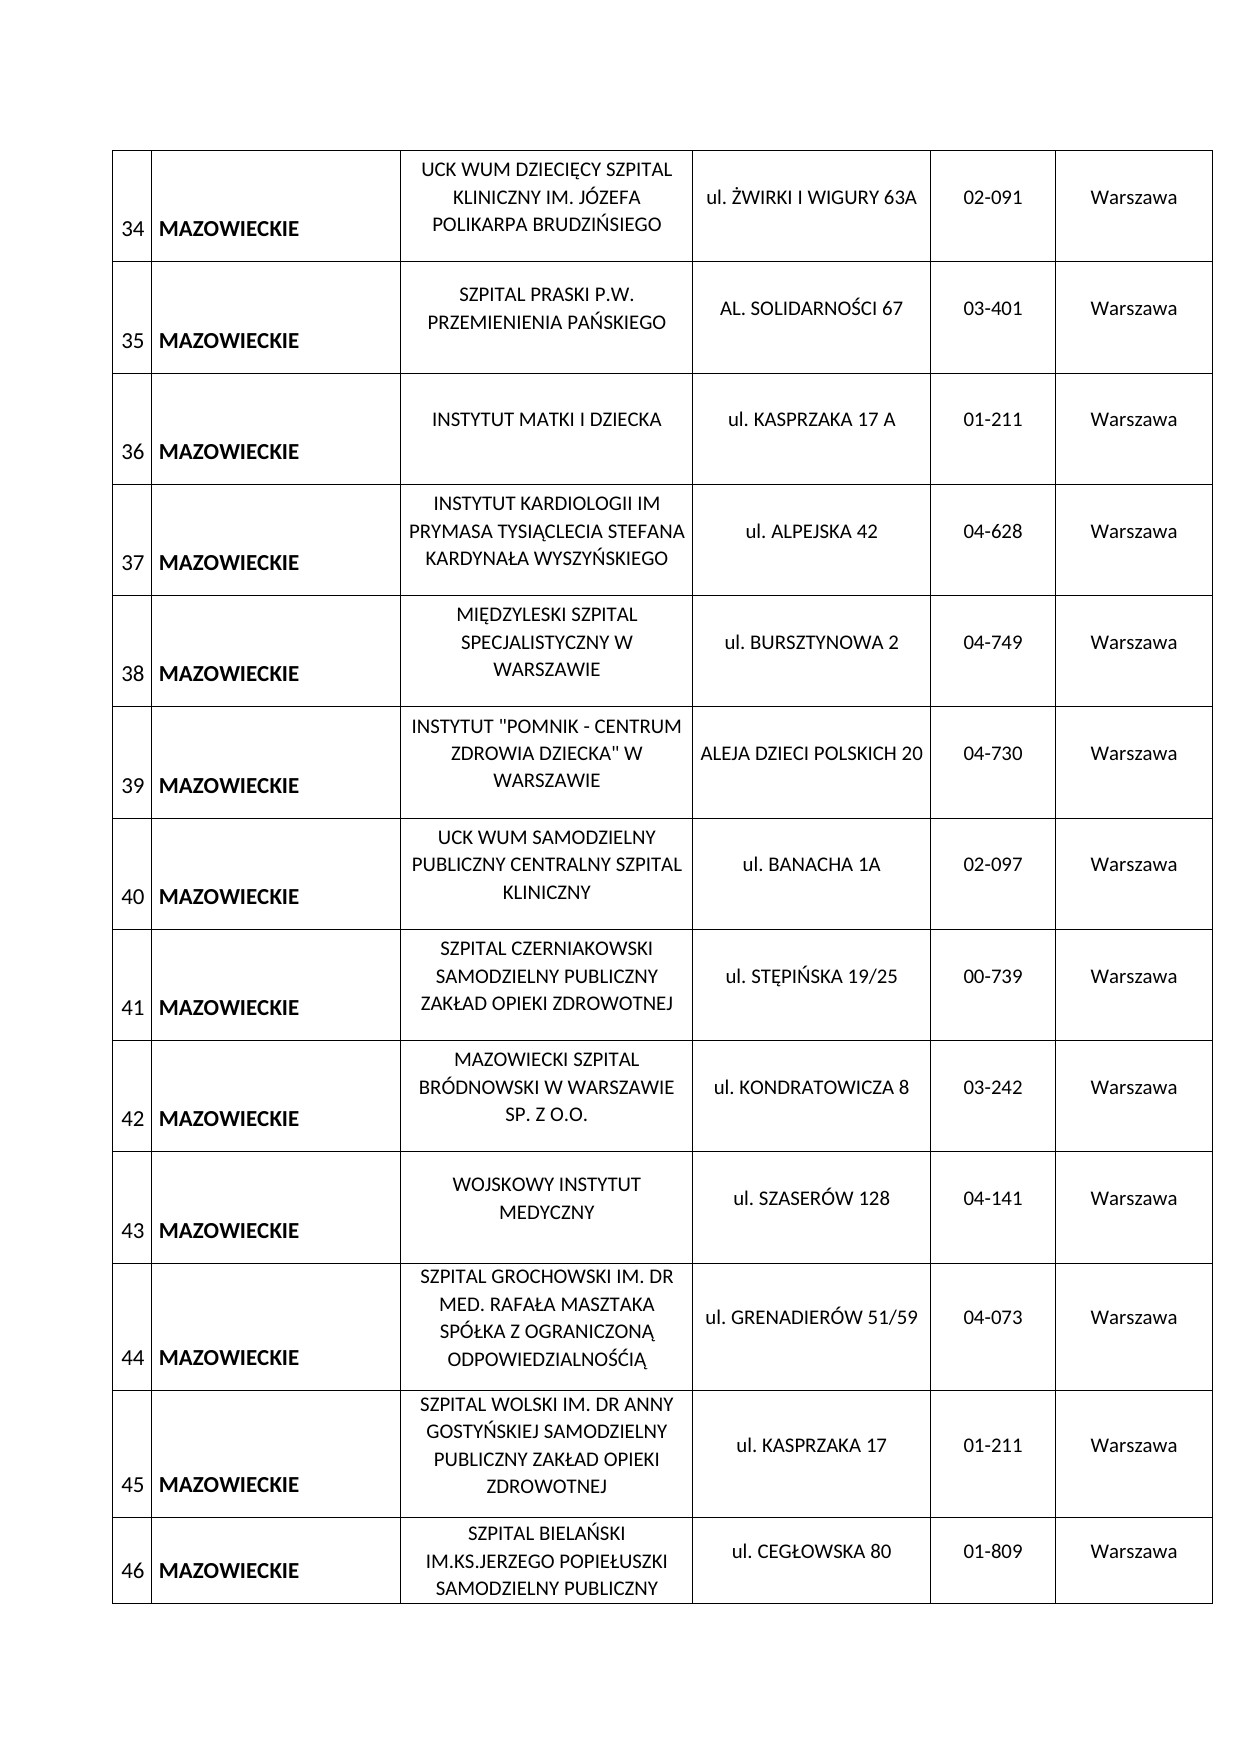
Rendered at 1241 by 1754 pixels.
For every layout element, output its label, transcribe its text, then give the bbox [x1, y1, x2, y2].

table_cell 03-242 [931, 1041, 1055, 1151]
table_cell MAZOWIECKIE [152, 374, 400, 484]
table_cell Warszawa [1056, 1518, 1212, 1603]
table_cell 41 [113, 930, 151, 1040]
table_cell SZPITAL WOLSKI IM. DR ANNY GOSTYŃSKIEJ SAMODZIELNY PUBLICZNY ZAKŁAD OPIEKI ZDROWOTNEJ [401, 1391, 692, 1517]
table_cell MAZOWIECKIE [152, 1152, 400, 1262]
table_cell 00-739 [931, 930, 1055, 1040]
table_cell 37 [113, 485, 151, 595]
table_cell ul. ALPEJSKA 42 [693, 485, 930, 595]
table_cell 40 [113, 819, 151, 929]
table_cell 43 [113, 1152, 151, 1262]
table_cell ul. KASPRZAKA 17 [693, 1391, 930, 1517]
table_cell 04-628 [931, 485, 1055, 595]
table_cell MAZOWIECKIE [152, 485, 400, 595]
table_cell 04-141 [931, 1152, 1055, 1262]
table_cell MAZOWIECKIE [152, 151, 400, 261]
table_cell INSTYTUT KARDIOLOGII IM PRYMASA TYSIĄCLECIA STEFANA KARDYNAŁA WYSZYŃSKIEGO [401, 485, 692, 595]
table_cell 36 [113, 374, 151, 484]
table_cell ul. STĘPIŃSKA 19/25 [693, 930, 930, 1040]
table_cell Warszawa [1056, 485, 1212, 595]
table_cell 04-749 [931, 596, 1055, 706]
table_cell MAZOWIECKIE [152, 707, 400, 817]
table_cell Warszawa [1056, 707, 1212, 817]
table_cell MAZOWIECKIE [152, 1264, 400, 1390]
table_cell Warszawa [1056, 930, 1212, 1040]
table_cell 01-809 [931, 1518, 1055, 1603]
table_cell INSTYTUT MATKI I DZIECKA [401, 374, 692, 484]
table_cell ul. BURSZTYNOWA 2 [693, 596, 930, 706]
table_cell MAZOWIECKIE [152, 262, 400, 372]
table_cell MAZOWIECKIE [152, 819, 400, 929]
table_cell UCK WUM SAMODZIELNY PUBLICZNY CENTRALNY SZPITAL KLINICZNY [401, 819, 692, 929]
table_cell 46 [113, 1518, 151, 1603]
table_cell 03-401 [931, 262, 1055, 372]
table_cell 34 [113, 151, 151, 261]
table_cell ul. CEGŁOWSKA 80 [693, 1518, 930, 1603]
table_cell 42 [113, 1041, 151, 1151]
table_cell 01-211 [931, 1391, 1055, 1517]
table_cell 04-073 [931, 1264, 1055, 1390]
table_cell MAZOWIECKIE [152, 1041, 400, 1151]
table_cell MAZOWIECKI SZPITAL BRÓDNOWSKI W WARSZAWIE SP. Z O.O. [401, 1041, 692, 1151]
table_cell 38 [113, 596, 151, 706]
table_cell 39 [113, 707, 151, 817]
table_cell 45 [113, 1391, 151, 1517]
table_cell Warszawa [1056, 374, 1212, 484]
table_cell Warszawa [1056, 596, 1212, 706]
table_cell ul. KONDRATOWICZA 8 [693, 1041, 930, 1151]
table_cell INSTYTUT "POMNIK - CENTRUM ZDROWIA DZIECKA" W WARSZAWIE [401, 707, 692, 817]
table_cell AL. SOLIDARNOŚCI 67 [693, 262, 930, 372]
table_cell MAZOWIECKIE [152, 930, 400, 1040]
table_cell ul. ŻWIRKI I WIGURY 63A [693, 151, 930, 261]
table_cell ul. GRENADIERÓW 51/59 [693, 1264, 930, 1390]
table_cell SZPITAL PRASKI P.W. PRZEMIENIENIA PAŃSKIEGO [401, 262, 692, 372]
table_cell WOJSKOWY INSTYTUT MEDYCZNY [401, 1152, 692, 1262]
table_cell MAZOWIECKIE [152, 596, 400, 706]
table_cell 35 [113, 262, 151, 372]
table_cell Warszawa [1056, 1152, 1212, 1262]
table_cell ul. KASPRZAKA 17 A [693, 374, 930, 484]
table_cell Warszawa [1056, 1264, 1212, 1390]
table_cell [401, 1518, 692, 1603]
table_cell 02-097 [931, 819, 1055, 929]
table_cell MAZOWIECKIE [152, 1518, 400, 1603]
table_cell MIĘDZYLESKI SZPITAL SPECJALISTYCZNY W WARSZAWIE [401, 596, 692, 706]
table_cell 02-091 [931, 151, 1055, 261]
table_cell ALEJA DZIECI POLSKICH 20 [693, 707, 930, 817]
table_cell 44 [113, 1264, 151, 1390]
table_cell ul. SZASERÓW 128 [693, 1152, 930, 1262]
table_cell 04-730 [931, 707, 1055, 817]
table_cell SZPITAL CZERNIAKOWSKI SAMODZIELNY PUBLICZNY ZAKŁAD OPIEKI ZDROWOTNEJ [401, 930, 692, 1040]
table_cell Warszawa [1056, 819, 1212, 929]
table_cell Warszawa [1056, 262, 1212, 372]
table_cell Warszawa [1056, 1041, 1212, 1151]
table_cell 01-211 [931, 374, 1055, 484]
table_cell MAZOWIECKIE [152, 1391, 400, 1517]
table_cell SZPITAL GROCHOWSKI IM. DR MED. RAFAŁA MASZTAKA SPÓŁKA Z OGRANICZONĄ ODPOWIEDZIALNOŚĆIĄ [401, 1264, 692, 1390]
table_cell Warszawa [1056, 1391, 1212, 1517]
table_cell Warszawa [1056, 151, 1212, 261]
table_cell UCK WUM DZIECIĘCY SZPITAL KLINICZNY IM. JÓZEFA POLIKARPA BRUDZIŃSIEGO [401, 151, 692, 261]
table_cell ul. BANACHA 1A [693, 819, 930, 929]
